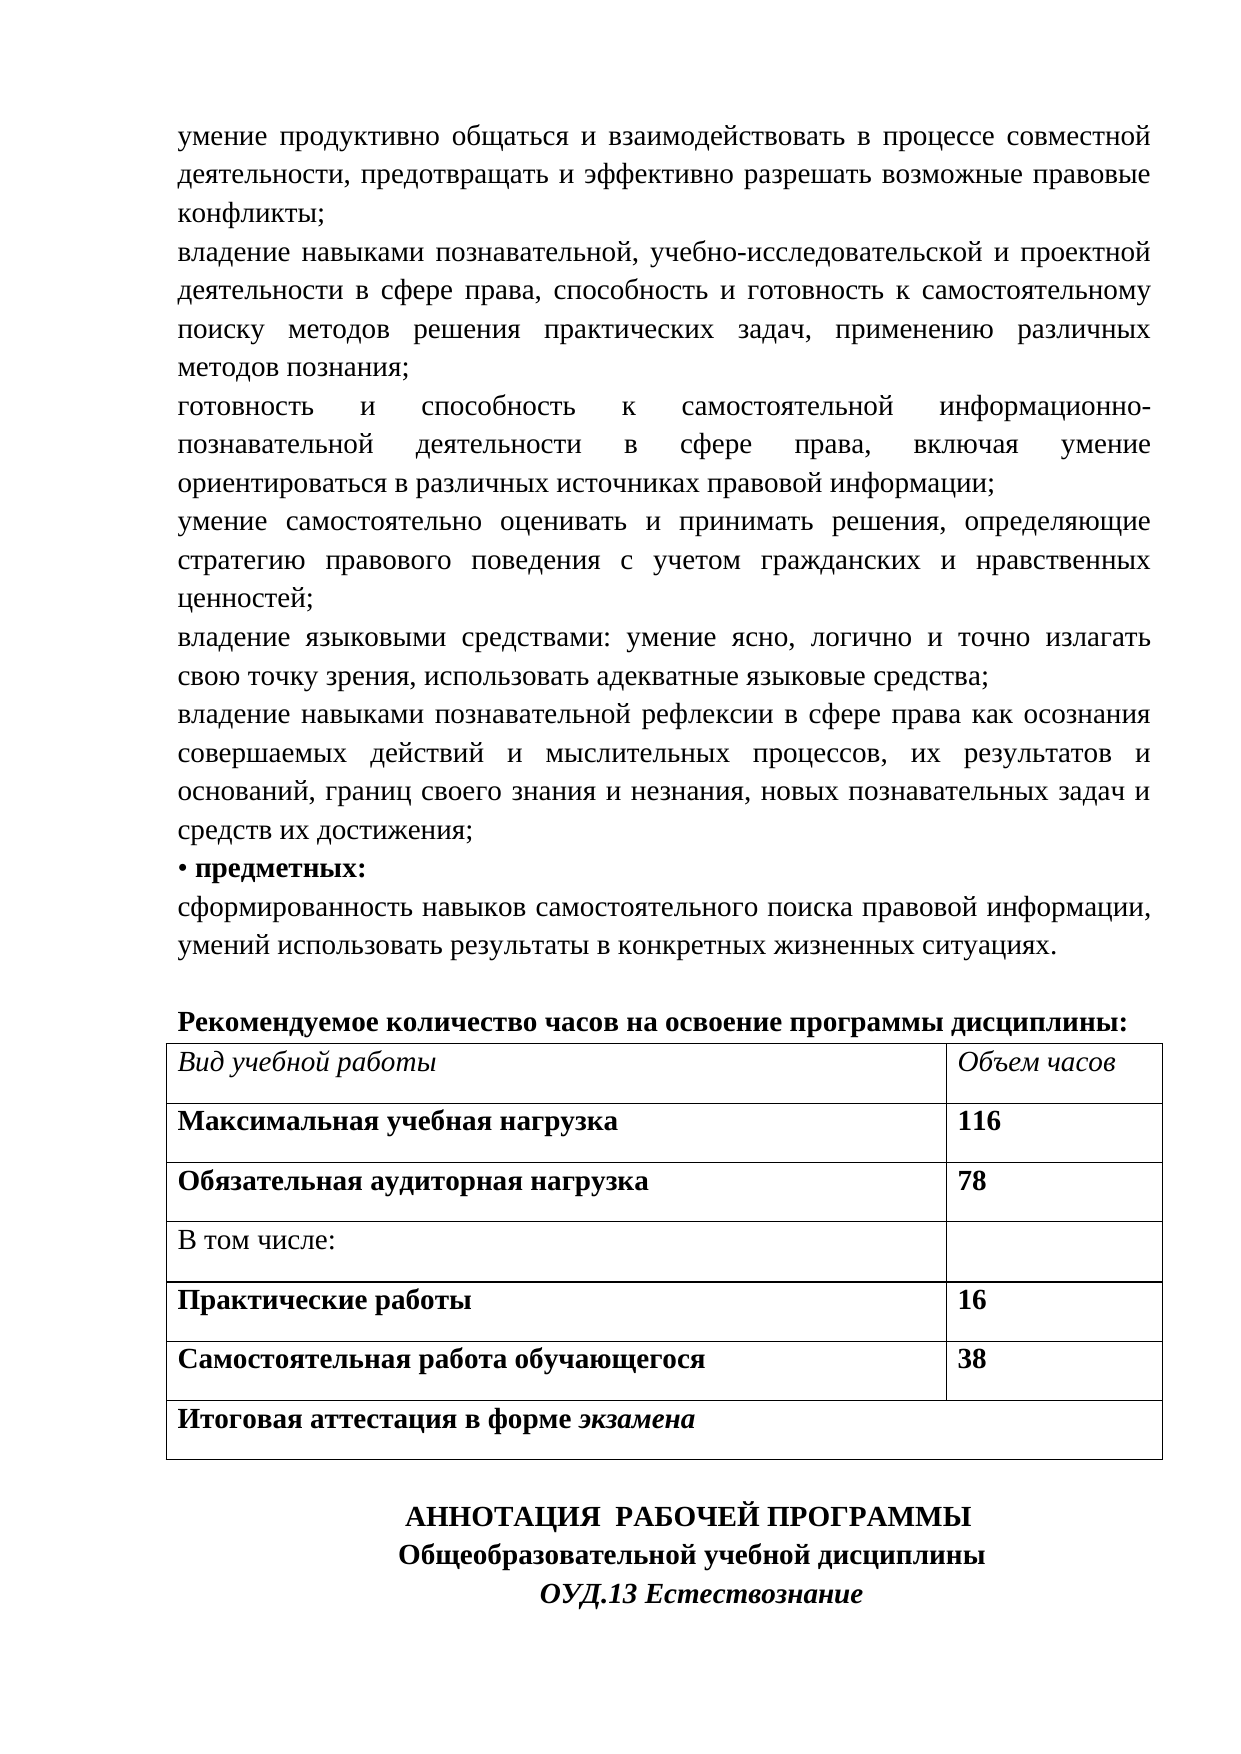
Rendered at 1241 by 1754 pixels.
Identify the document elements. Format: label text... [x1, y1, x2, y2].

table_cell 116 [947, 1104, 1162, 1162]
text владение навыками познавательной рефлексии в сфере права как осознания совершаемых действий и мыслительных процессов, их результатов и оснований, границ своего знания и незнания, новых познавательных задач и средств их достижения; [177, 696, 1152, 845]
text ОУД.13 Естествознание [177, 1576, 1152, 1609]
table_cell [947, 1222, 1162, 1281]
list Рекомендуемое количество часов на освоение программы дисциплины: [177, 1004, 1152, 1038]
text Аннотация рабочей программы [177, 1499, 1152, 1532]
table_cell 16 [947, 1283, 1162, 1341]
table_cell 78 [947, 1163, 1162, 1221]
text Общеобразовательной учебной дисциплины [177, 1537, 1152, 1571]
table_cell Практические работы [167, 1283, 946, 1341]
table_cell Самостоятельная работа обучающегося [167, 1342, 946, 1400]
text сформированность навыков самостоятельного поиска правовой информации, умений использовать результаты в конкретных жизненных ситуациях. [177, 889, 1152, 961]
table_header Вид учебной работы [167, 1044, 946, 1102]
text умение продуктивно общаться и взаимодействовать в процессе совместной деятельности, предотвращать и эффективно разрешать возможные правовые конфликты; [177, 118, 1152, 229]
text владение навыками познавательной, учебно-исследовательской и проектной деятельности в сфере права, способность и готовность к самостоятельному поиску методов решения практических задач, применению различных методов познания; [177, 234, 1152, 383]
table_cell 38 [947, 1342, 1162, 1400]
text готовность и способность к самостоятельной информационно-познавательной деятельности в сфере права, включая умение ориентироваться в различных источниках правовой информации; [177, 388, 1152, 498]
table_cell Итоговая аттестация в форме экзамена [167, 1401, 1162, 1459]
text • предметных: [177, 850, 1152, 884]
text владение языковыми средствами: умение ясно, логично и точно излагать свою точку зрения, использовать адекватные языковые средства; [177, 619, 1152, 691]
text умение самостоятельно оценивать и принимать решения, определяющие стратегию правового поведения с учетом гражданских и нравственных ценностей; [177, 503, 1152, 614]
table_header Объем часов [947, 1044, 1162, 1102]
table_cell В том числе: [167, 1222, 946, 1281]
table_cell Обязательная аудиторная нагрузка [167, 1163, 946, 1221]
table_cell Максимальная учебная нагрузка [167, 1104, 946, 1162]
